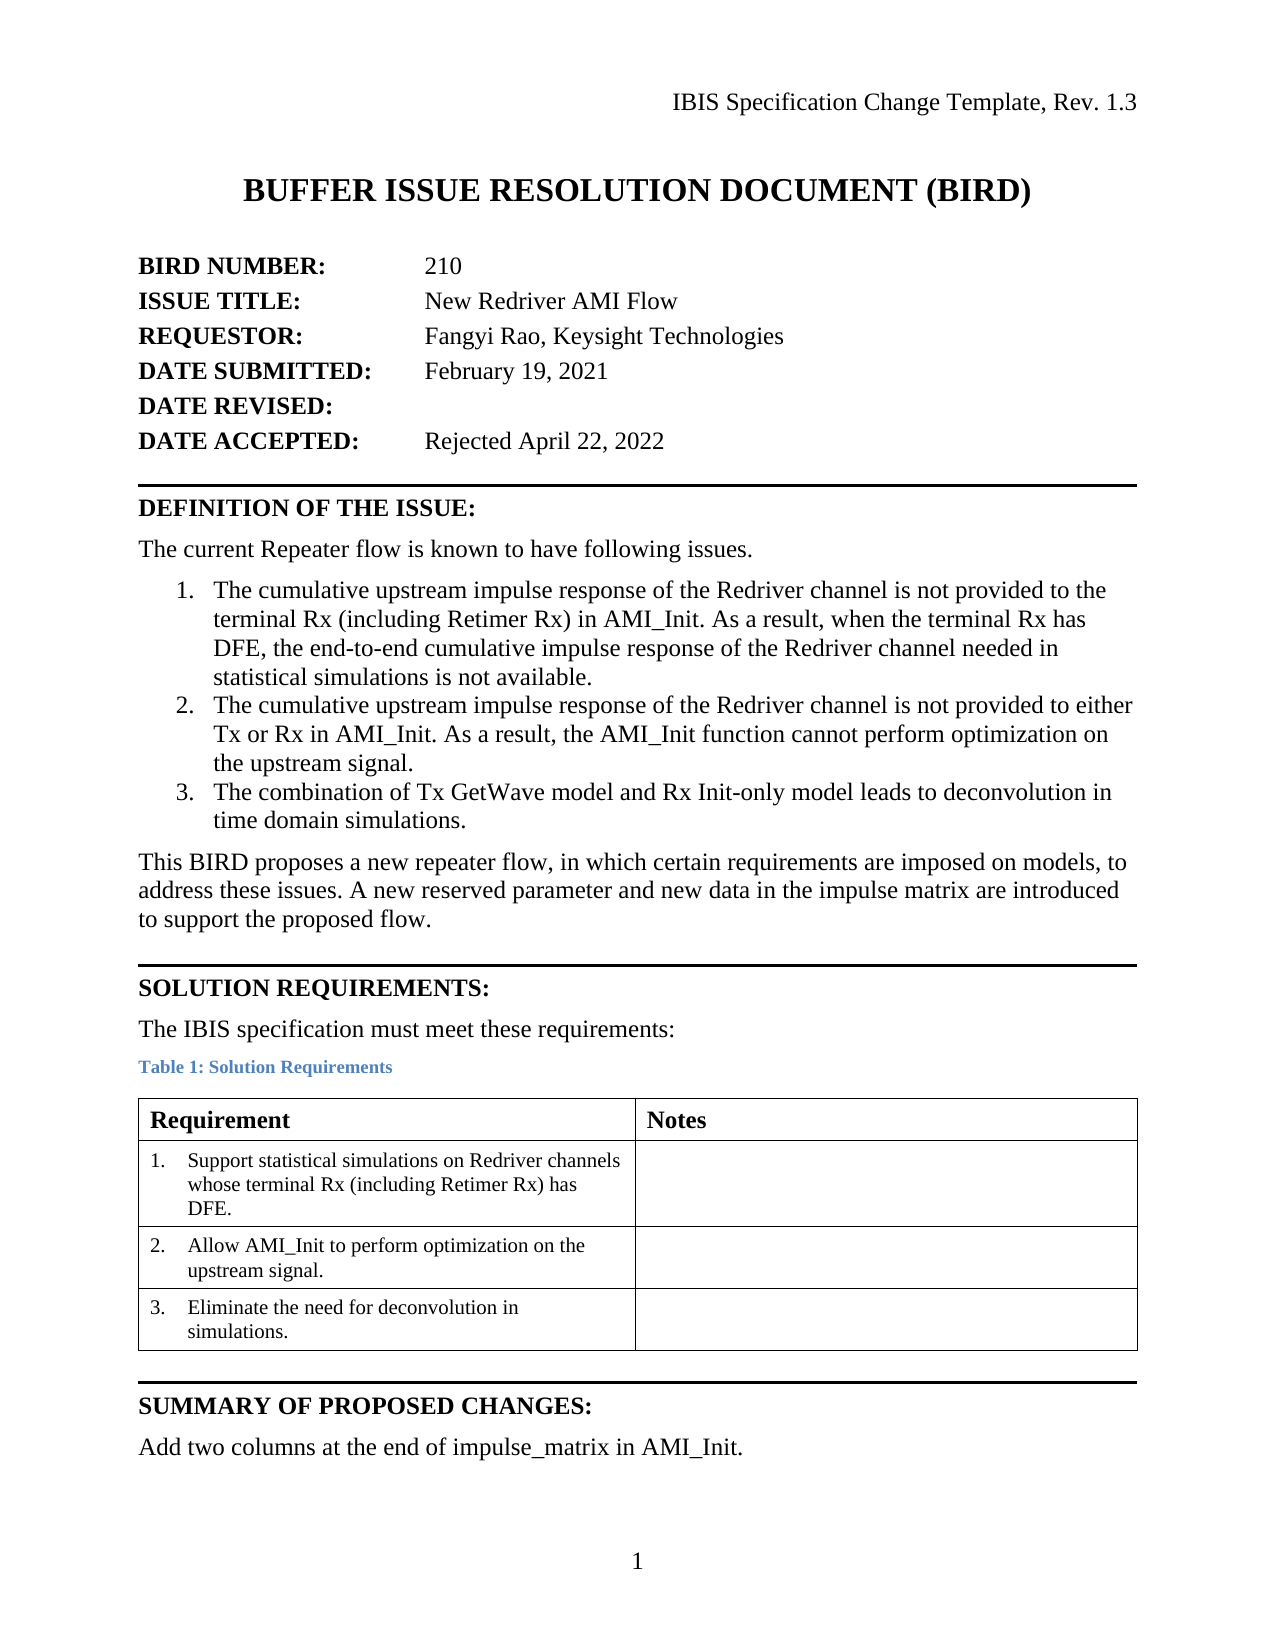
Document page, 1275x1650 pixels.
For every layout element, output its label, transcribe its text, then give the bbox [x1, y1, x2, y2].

text The IBIS specification must meet these requirements: [138, 1014, 1137, 1043]
text Table 1: Solution Requirements [138, 1056, 1137, 1077]
text DATE ACCEPTED: Rejected April 22, 2022 [138, 426, 1137, 455]
table_cell Allow AMI_Init to perform optimization on the upstream signal. [139, 1227, 635, 1288]
text ISSUE TITLE: New Redriver AMI Flow [138, 286, 1137, 315]
text BIRD NUMBER: 210 [138, 251, 1137, 280]
table_cell Support statistical simulations on Redriver channels whose terminal Rx (including Retimer Rx) has DFE. [139, 1141, 635, 1226]
text REQUESTOR: Fangyi Rao, Keysight Technologies [138, 321, 1137, 350]
list The combination of Tx GetWave model and Rx Init-only model leads to deconvolution in time domain simulations. [176, 777, 1137, 834]
table_cell [636, 1227, 1137, 1288]
text SUMMARY OF PROPOSED CHANGES: [138, 1391, 1137, 1419]
text DEFINITION OF THE ISSUE: [138, 493, 1137, 522]
table_header Requirement [139, 1099, 635, 1140]
table_cell Eliminate the need for deconvolution in simulations. [139, 1289, 635, 1349]
text SOLUTION REQUIREMENTS: [138, 973, 1137, 1002]
list The cumulative upstream impulse response of the Redriver channel is not provided to either Tx or Rx in AMI_Init. As a result, the AMI_Init function cannot perform optimization on the upstream signal. [176, 691, 1137, 777]
text DATE SUBMITTED: February 19, 2021 [138, 356, 1137, 385]
text Add two columns at the end of impulse_matrix in AMI_Init. [138, 1432, 1137, 1461]
list The cumulative upstream impulse response of the Redriver channel is not provided to the terminal Rx (including Retimer Rx) in AMI_Init. As a result, when the terminal Rx has DFE, the end-to-end cumulative impulse response of the Redriver channel needed in statistical simulations is not available. [176, 576, 1137, 691]
table_header Notes [636, 1099, 1137, 1140]
text DATE REVISED: [138, 391, 1137, 420]
table_cell [636, 1141, 1137, 1226]
text This BIRD proposes a new repeater flow, in which certain requirements are imposed on models, to address these issues. A new reserved parameter and new data in the impulse matrix are introduced to support the proposed flow. [138, 847, 1137, 933]
table_cell [636, 1289, 1137, 1349]
text BUFFER ISSUE RESOLUTION DOCUMENT (BIRD) [138, 170, 1137, 208]
text The current Repeater flow is known to have following issues. [138, 534, 1137, 563]
